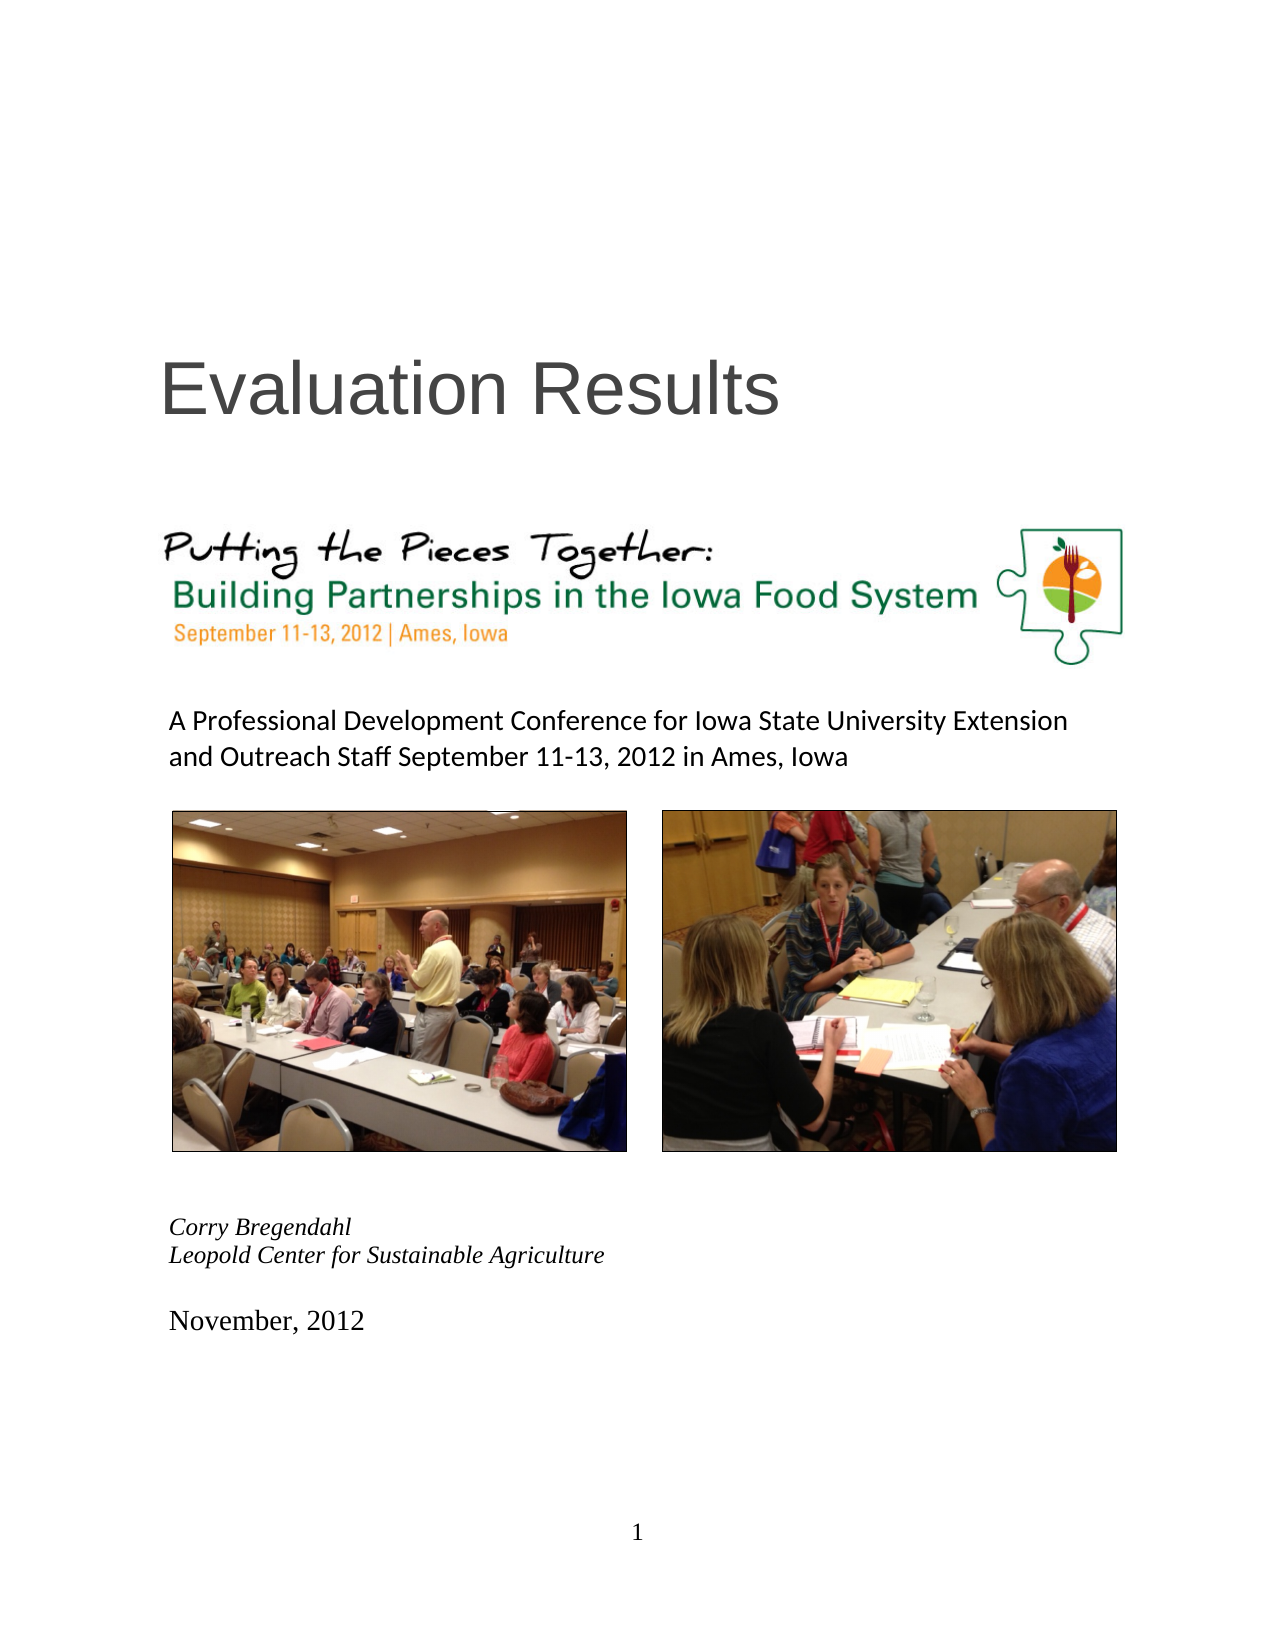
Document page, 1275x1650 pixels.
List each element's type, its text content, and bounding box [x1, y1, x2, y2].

text Corry Bregendahl [169, 1212, 1125, 1241]
picture [150, 516, 1125, 669]
picture [173, 812, 626, 1151]
text A Professional Development Conference for Iowa State University Extension and Outreach Staff September 11-13, 2012 in Ames, Iowa [169, 702, 1106, 774]
picture [663, 811, 1116, 1151]
text for Sustainable Agriculture [169, 1241, 1125, 1269]
text Evaluation Results [159, 344, 1125, 430]
text November, 2012 [169, 1303, 1125, 1336]
